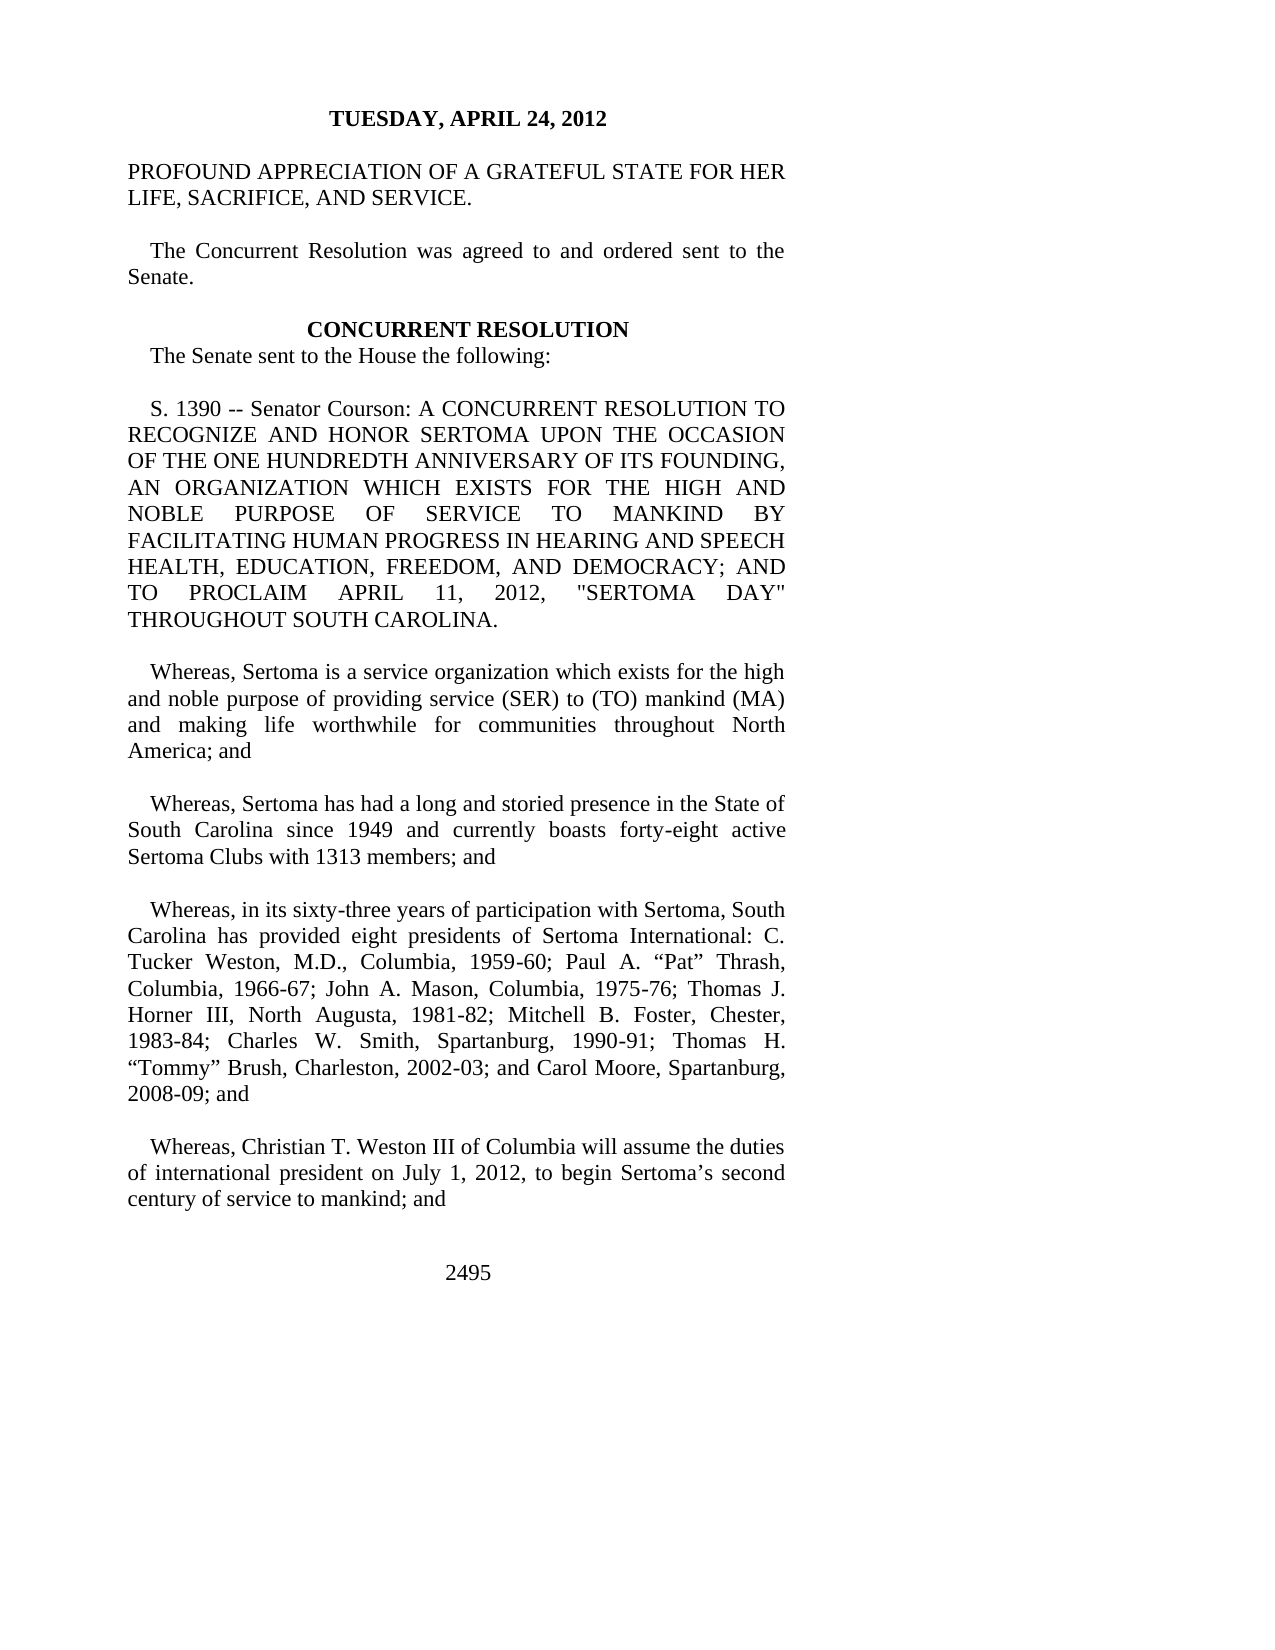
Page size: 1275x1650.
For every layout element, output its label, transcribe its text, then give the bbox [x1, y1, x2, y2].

text S. 1390 -- Senator Courson: A CONCURRENT RESOLUTION TO RECOGNIZE AND HONOR SERTOMA UPON THE OCCASION OF THE ONE HUNDREDTH ANNIVERSARY OF ITS FOUNDING, AN ORGANIZATION WHICH EXISTS FOR THE HIGH AND NOBLE PURPOSE OF SERVICE TO MANKIND BY FACILITATING HUMAN PROGRESS IN HEARING AND SPEECH HEALTH, EDUCATION, FREEDOM, AND DEMOCRACY; AND TO PROCLAIM APRIL 11, 2012, "SERTOMA DAY" THROUGHOUT SOUTH CAROLINA. [127, 395, 786, 632]
text Whereas, Christian T. Weston III of Columbia will assume the duties of international president on July 1, 2012, to begin Sertoma’s second century of service to mankind; and [127, 1133, 786, 1212]
text The Concurrent Resolution was agreed to and ordered sent to the Senate. [127, 237, 786, 289]
text The Senate sent to the House the following: [127, 342, 786, 368]
text Whereas, Sertoma has had a long and storied presence in the State of South Carolina since 1949 and currently boasts forty-eight active Sertoma Clubs with 1313 members; and [127, 790, 786, 869]
text Whereas, Sertoma is a service organization which exists for the high and noble purpose of providing service (SER) to (TO) mankind (MA) and making life worthwhile for communities throughout North America; and [127, 658, 786, 764]
text Whereas, in its sixty-three years of participation with Sertoma, South Carolina has provided eight presidents of Sertoma International: C. Tucker Weston, M.D., Columbia, 1959-60; Paul A. “Pat” Thrash, Columbia, 1966-67; John A. Mason, Columbia, 1975-76; Thomas J. Horner III, North Augusta, 1981-82; Mitchell B. Foster, Chester, 1983-84; Charles W. Smith, Spartanburg, 1990-91; Thomas H. “Tommy” Brush, Charleston, 2002-03; and Carol Moore, Spartanburg, 2008-09; and [127, 896, 786, 1106]
text CONCURRENT RESOLUTION [127, 316, 786, 342]
text PROFOUND APPRECIATION OF A GRATEFUL STATE FOR HER LIFE, SACRIFICE, AND SERVICE. [127, 158, 786, 210]
